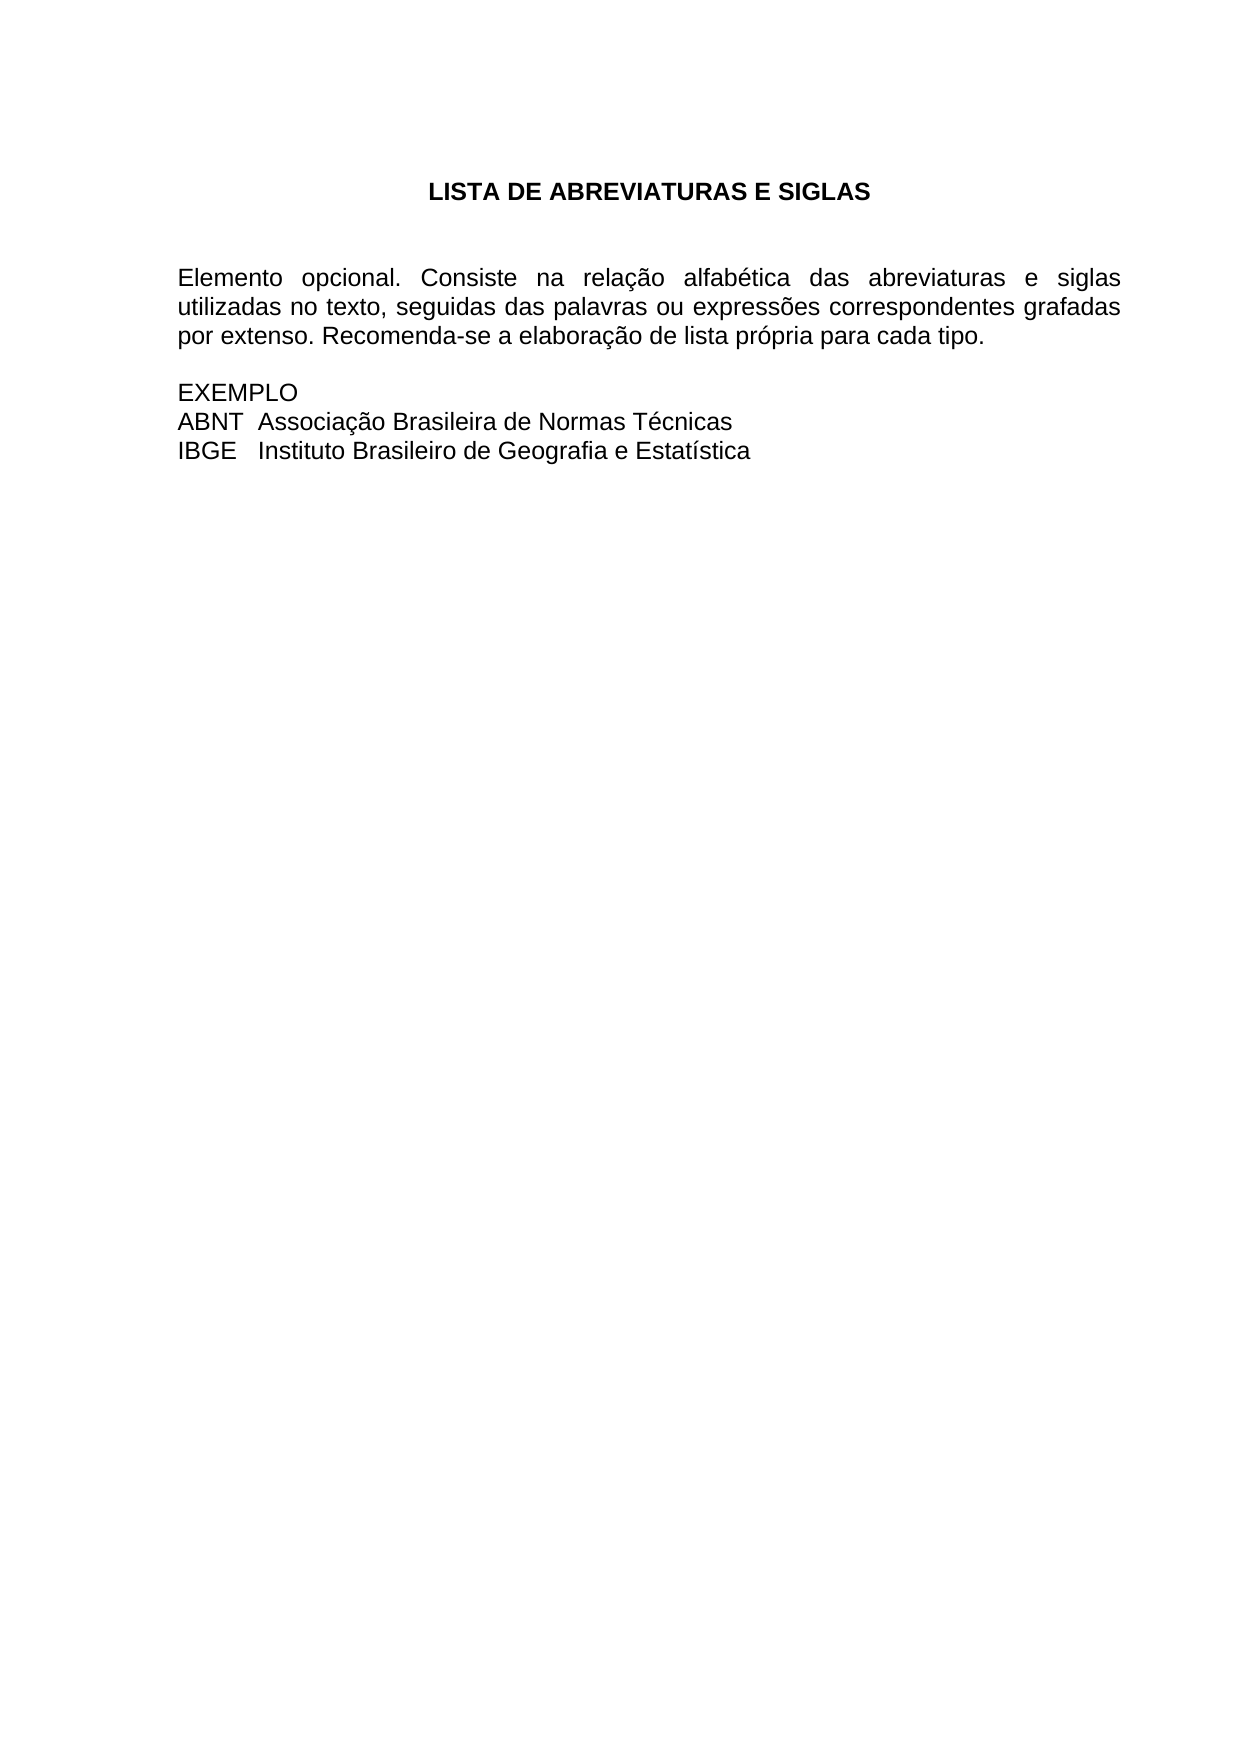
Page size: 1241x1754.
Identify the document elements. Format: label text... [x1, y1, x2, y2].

text Elemento opcional. Consiste na relação alfabética das abreviaturas e siglas utilizadas no texto, seguidas das palavras ou expressões correspondentes grafadas por extenso. Recomenda-se a elaboração de lista própria para cada tipo. [177, 263, 1122, 350]
text LISTA DE ABREVIATURAS E SIGLAS [177, 177, 1122, 206]
text IBGE Instituto Brasileiro de Geografia e Estatística [177, 436, 1122, 465]
text EXEMPLO [177, 378, 1122, 407]
text ABNT Associação Brasileira de Normas Técnicas [177, 407, 1122, 436]
